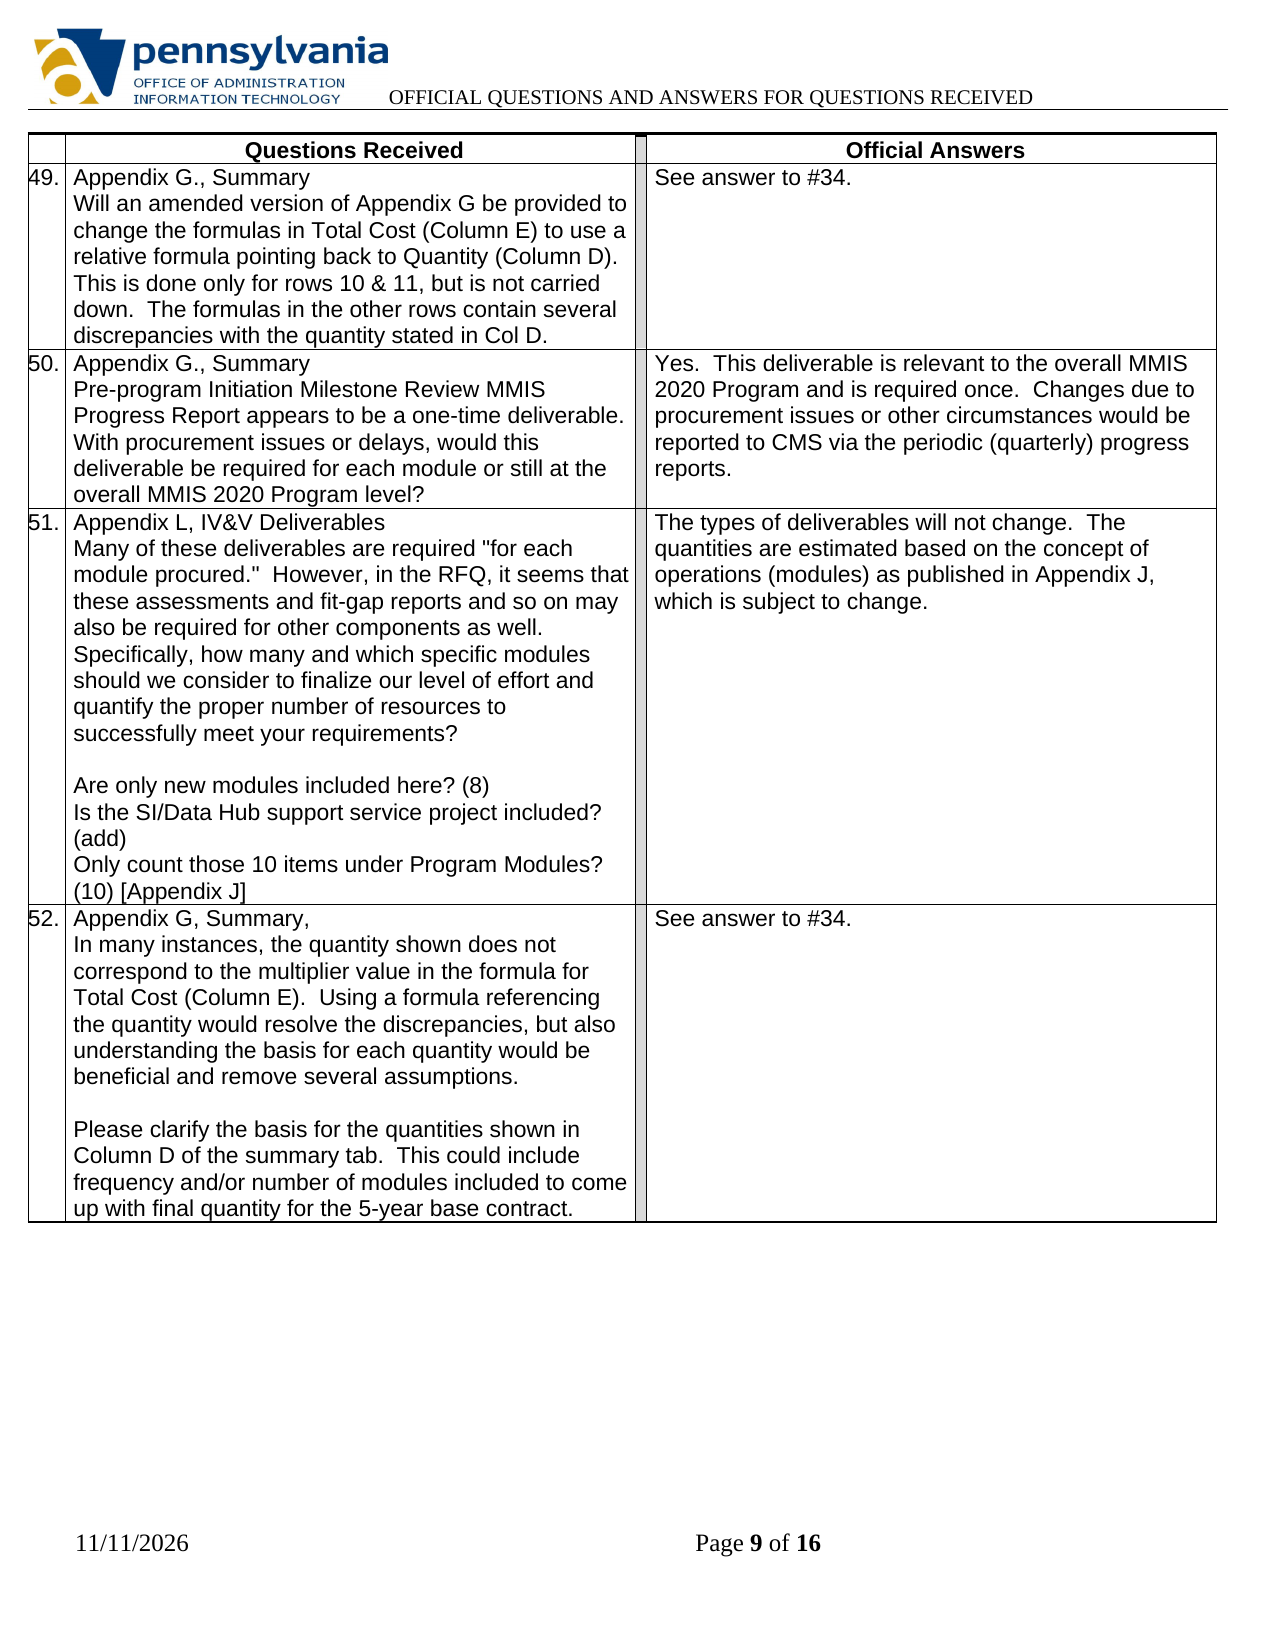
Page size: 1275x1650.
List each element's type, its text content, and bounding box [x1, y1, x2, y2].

table_cell [29, 164, 65, 348]
table_cell Appendix G, Summary, In many instances, the quantity shown does not correspond to the multiplier value in the formula for Total Cost (Column E). Using a formula referencing the quantity would resolve the discrepancies, but also understanding the basis for each quantity would be beneficial and remove several assumptions. Please clarify the basis for the quantities shown in Column D of the summary tab. This could include frequency and/or number of modules included to come up with final quantity for the 5-year base contract. [66, 905, 635, 1221]
table_cell [636, 164, 646, 348]
table_cell [29, 350, 65, 508]
table_cell See answer to #34. [647, 164, 1216, 348]
table_header Official Answers [647, 135, 1216, 163]
table_cell [636, 350, 646, 508]
table_cell [636, 905, 646, 1221]
table_cell Appendix G., Summary Pre-program Initiation Milestone Review MMIS Progress Report appears to be a one-time deliverable. With procurement issues or delays, would this deliverable be required for each module or still at the overall MMIS 2020 Program level? [66, 350, 635, 508]
table_header Questions Received [66, 135, 635, 163]
table_cell [636, 509, 646, 904]
table_header [29, 135, 65, 163]
table_cell See answer to #34. [647, 905, 1216, 1221]
table_cell The types of deliverables will not change. The quantities are estimated based on the concept of operations (modules) as published in Appendix J, which is subject to change. [647, 509, 1216, 904]
table_cell Appendix G., Summary Will an amended version of Appendix G be provided to change the formulas in Total Cost (Column E) to use a relative formula pointing back to Quantity (Column D). This is done only for rows 10 & 11, but is not carried down. The formulas in the other rows contain several discrepancies with the quantity stated in Col D. [66, 164, 635, 348]
table_cell Appendix L, IV&V Deliverables Many of these deliverables are required "for each module procured." However, in the RFQ, it seems that these assessments and fit-gap reports and so on may also be required for other components as well. Specifically, how many and which specific modules should we consider to finalize our level of effort and quantify the proper number of resources to successfully meet your requirements? Are only new modules included here? (8) Is the SI/Data Hub support service project included? (add) Only count those 10 items under Program Modules? (10) [Appendix J] [66, 509, 635, 904]
table_header [636, 137, 646, 163]
table_cell [29, 905, 65, 1221]
table_cell [29, 509, 65, 904]
picture [33, 28, 389, 105]
table_cell Yes. This deliverable is relevant to the overall MMIS 2020 Program and is required once. Changes due to procurement issues or other circumstances would be reported to CMS via the periodic (quarterly) progress reports. [647, 350, 1216, 508]
